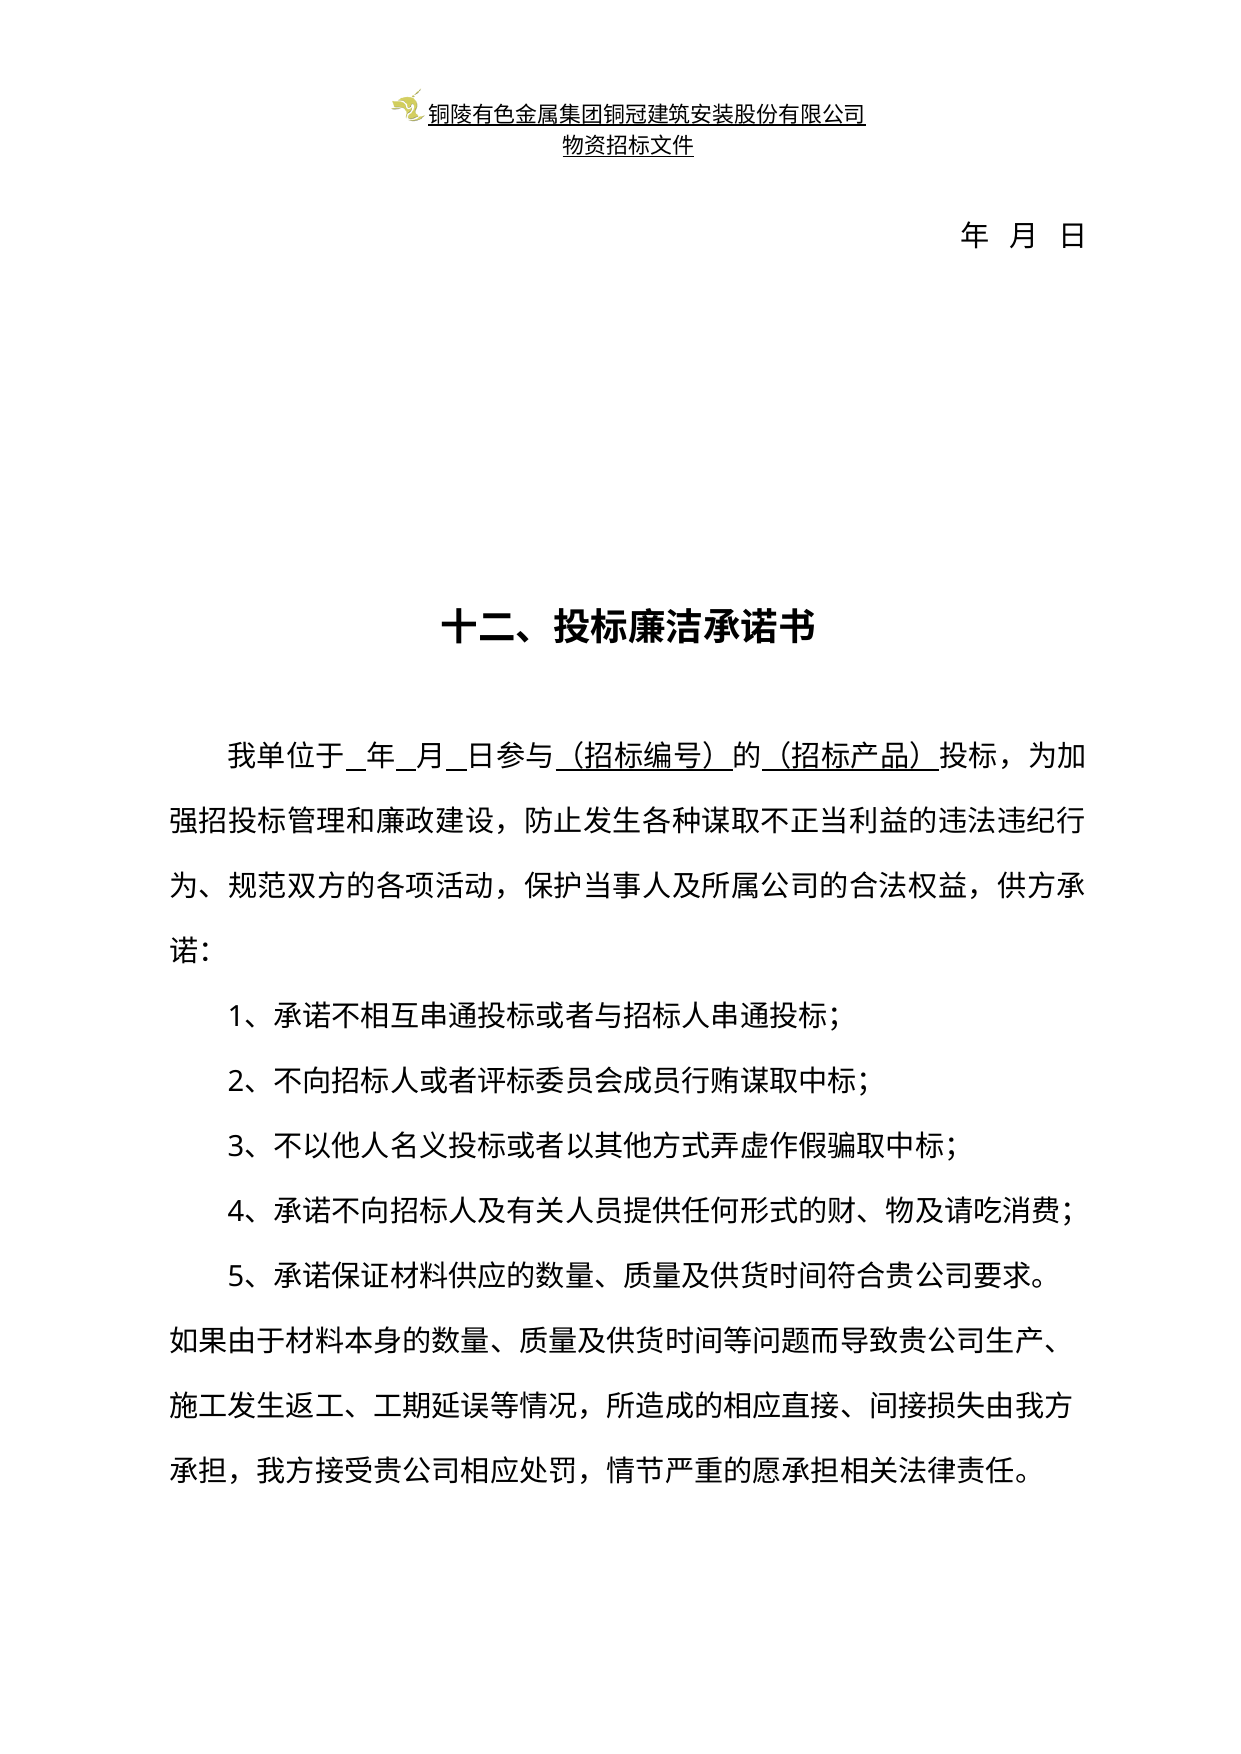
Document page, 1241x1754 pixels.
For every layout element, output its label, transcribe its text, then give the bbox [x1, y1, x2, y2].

list 承诺不向招标人及有关人员提供任何形式的财、物及请吃消费； [169, 1176, 1087, 1241]
text 十二、投标廉洁承诺书 [169, 591, 1087, 656]
picture [390, 88, 428, 123]
list 不向招标人或者评标委员会成员行贿谋取中标； [169, 1046, 1087, 1111]
text 年 月 日 [169, 201, 1087, 266]
text 我单位于 年 月 日参与（招标编号）的（招标产品）投标，为加强招投标管理和廉政建设，防止发生各种谋取不正当利益的违法违纪行为、规范双方的各项活动，保护当事人及所属公司的合法权益，供方承诺： [169, 721, 1087, 981]
list 承诺不相互串通投标或者与招标人串通投标； [169, 981, 1087, 1046]
list 承诺保证材料供应的数量、质量及供货时间符合贵公司要求。如果由于材料本身的数量、质量及供货时间等问题而导致贵公司生产、施工发生返工、工期延误等情况，所造成的相应直接、间接损失由我方承担，我方接受贵公司相应处罚，情节严重的愿承担相关法律责任。 [169, 1241, 1087, 1501]
list 不以他人名义投标或者以其他方式弄虚作假骗取中标； [169, 1111, 1087, 1176]
